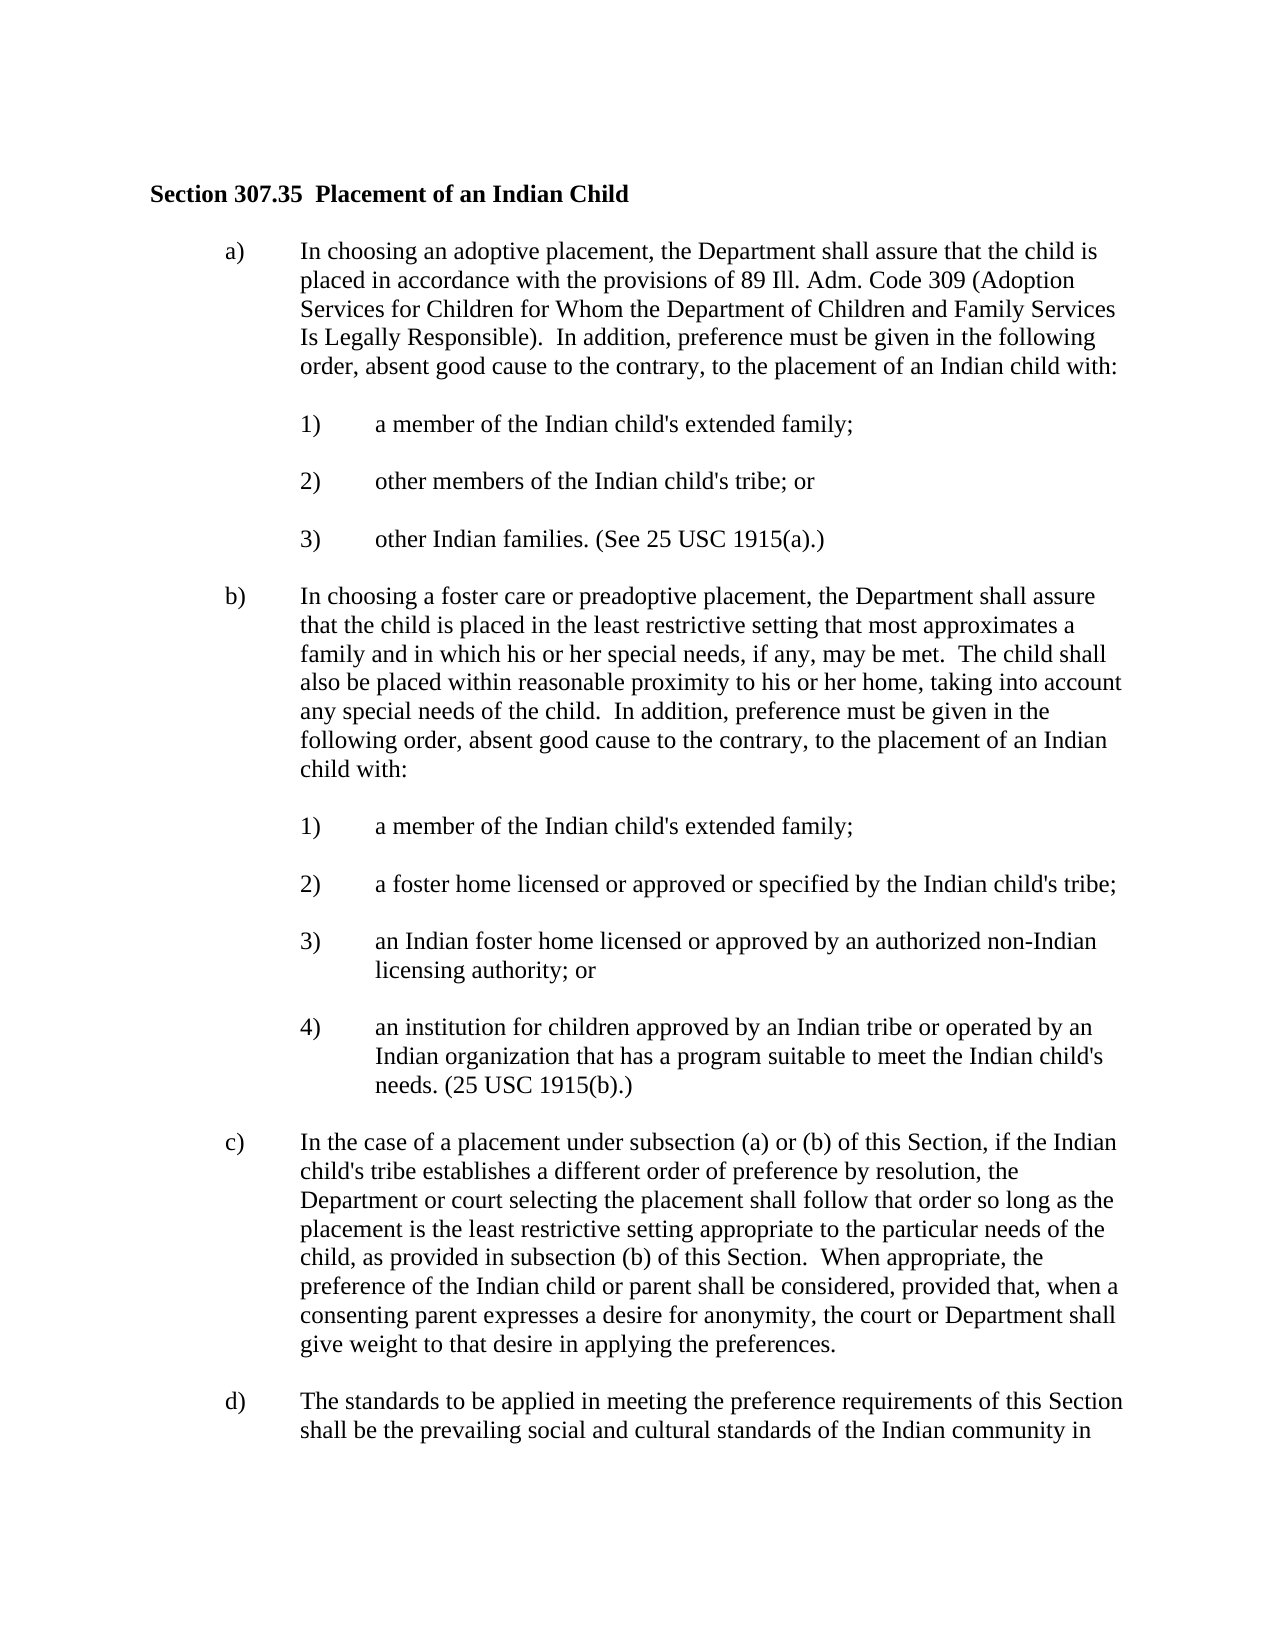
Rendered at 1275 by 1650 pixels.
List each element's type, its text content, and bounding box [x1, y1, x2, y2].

text c) In the case of a placement under subsection (a) or (b) of this Section, if the Indian child's tribe establishes a different order of preference by resolution, the Department or court selecting the placement shall follow that order so long as the placement is the least restrictive setting appropriate to the particular needs of the child, as provided in subsection (b) of this Section. When appropriate, the preference of the Indian child or parent shall be considered, provided that, when a consenting parent expresses a desire for anonymity, the court or Department shall give weight to that desire in applying the preferences. [225, 1127, 1125, 1357]
text 3) other Indian families. (See 25 USC 1915(a).) [300, 524, 1125, 552]
text 2) a foster home licensed or approved or specified by the Indian child's tribe; [225, 869, 1125, 897]
text 3) an Indian foster home licensed or approved by an authorized non-Indian licensing authority; or [300, 926, 1125, 984]
text 1) a member of the Indian child's extended family; [225, 811, 1125, 840]
text 4) an institution for children approved by an Indian tribe or operated by an Indian organization that has a program suitable to meet the Indian child's needs. (25 USC 1915(b).) [300, 1012, 1125, 1099]
text 1) a member of the Indian child's extended family; [300, 409, 1125, 437]
text b) In choosing a foster care or preadoptive placement, the Department shall assure that the child is placed in the least restrictive setting that most approximates a family and in which his or her special needs, if any, may be met. The child shall also be placed within reasonable proximity to his or her home, taking into account any special needs of the child. In addition, preference must be given in the following order, absent good cause to the contrary, to the placement of an Indian child with: [225, 581, 1125, 782]
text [225, 1386, 1125, 1444]
text Section 307.35 Placement of an Indian Child [150, 179, 1125, 207]
text 2) other members of the Indian child's tribe; or [300, 466, 1125, 495]
text a) In choosing an adoptive placement, the Department shall assure that the child is placed in accordance with the provisions of 89 Ill. Adm. Code 309 (Adoption Services for Children for Whom the Department of Children and Family Services Is Legally Responsible). In addition, preference must be given in the following order, absent good cause to the contrary, to the placement of an Indian child with: [225, 236, 1125, 380]
